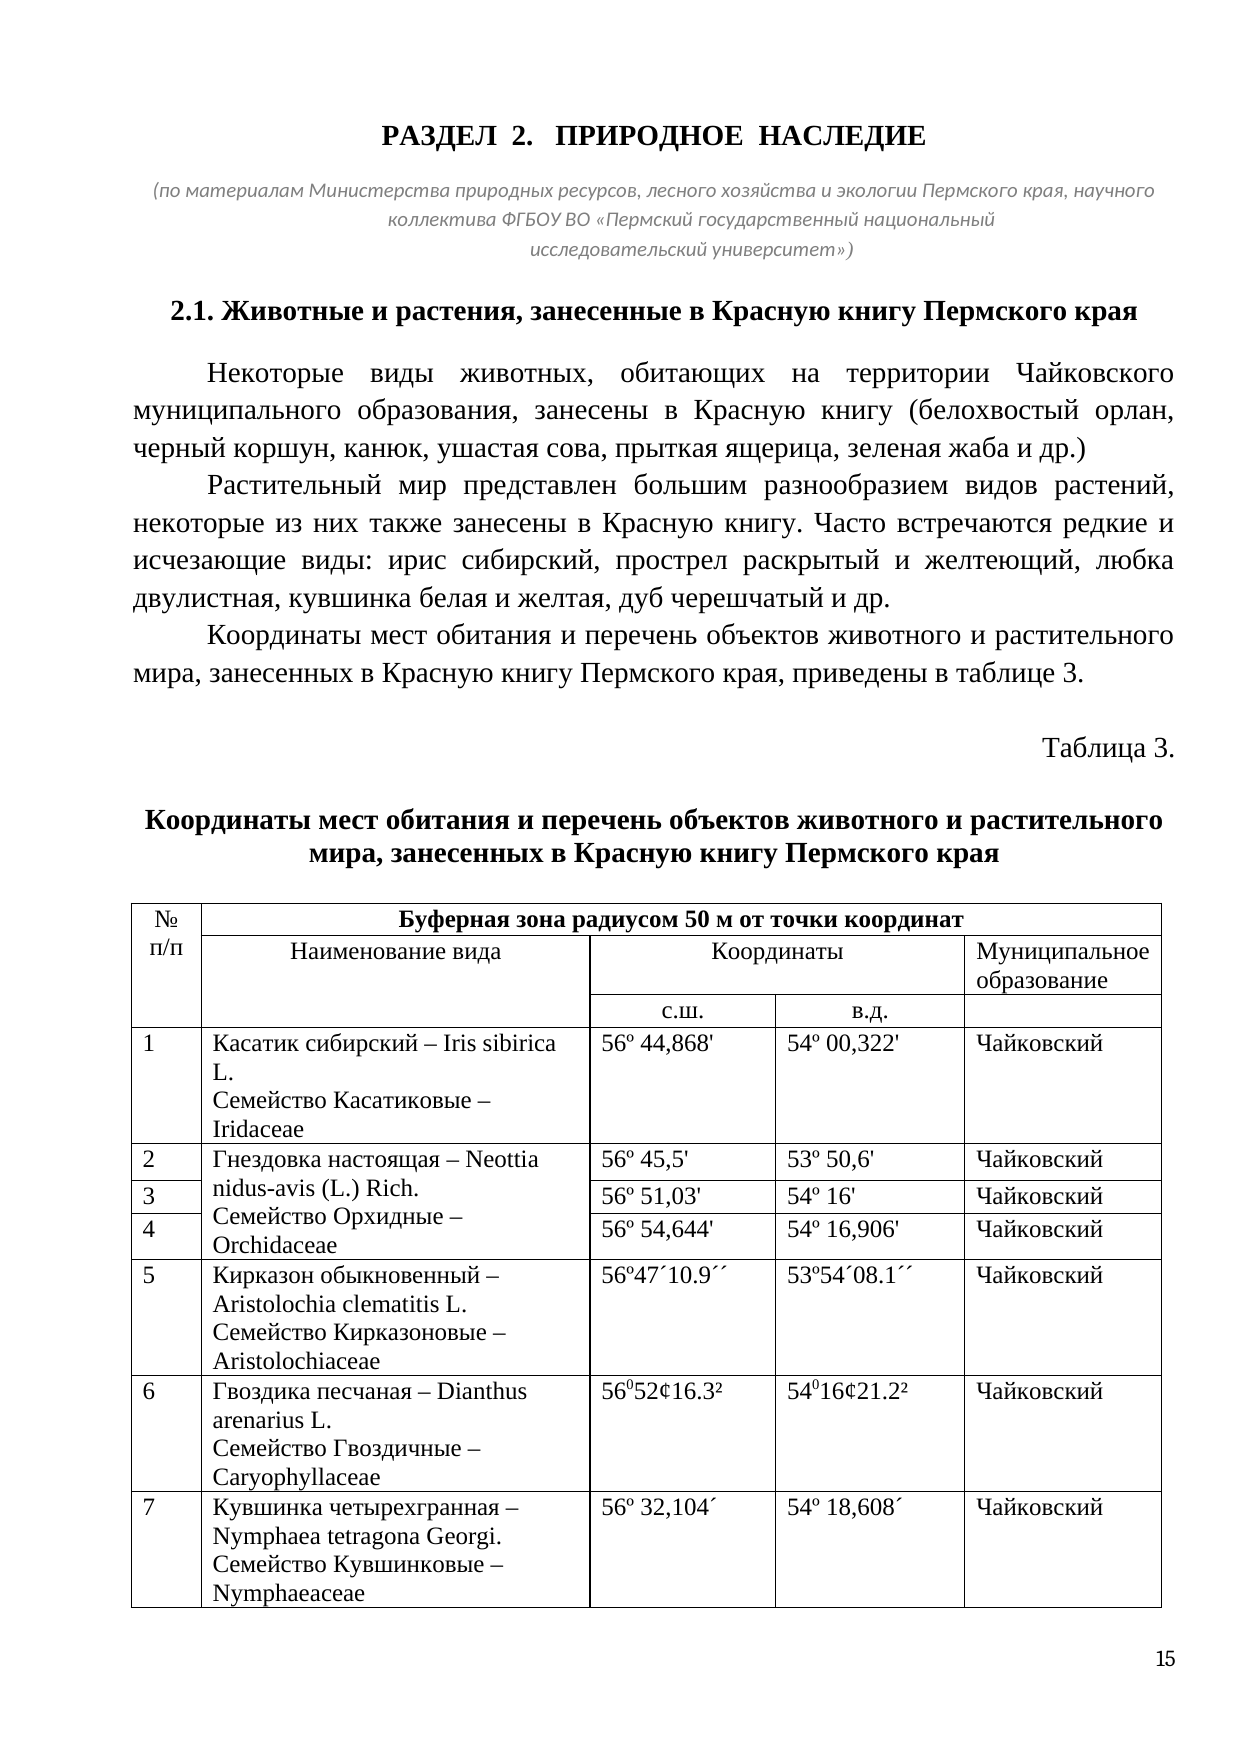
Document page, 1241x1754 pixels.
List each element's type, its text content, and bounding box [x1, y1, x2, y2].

table_cell Касатик сибирский – Iris sibirica L. Семейство Касатиковые – Iridaceae [202, 1028, 589, 1143]
table_cell 56052¢16.3² [591, 1376, 775, 1491]
table_cell Чайковский [965, 1028, 1161, 1143]
table_cell 56º 32,104´ [591, 1492, 775, 1607]
table_cell с.ш. [591, 995, 775, 1027]
table_cell 56º 44,868' [591, 1028, 775, 1143]
table_cell 1 [132, 1028, 201, 1143]
table_cell 54016¢21.2² [776, 1376, 964, 1491]
table_cell 4 [132, 1214, 201, 1259]
table_cell Кувшинка четырехгранная – Nymphaea tetragona Georgi. Семейство Кувшинковые – Nymphaeaceae [202, 1492, 589, 1607]
table_cell 53º54´08.1´´ [776, 1260, 964, 1375]
text Координаты мест обитания и перечень объектов животного и растительного мира, занесенных в Красную книгу Пермского края, приведены в таблице 3. [133, 614, 1175, 689]
table_cell 54º 18,608´ [776, 1492, 964, 1607]
table_cell 54º 00,322' [776, 1028, 964, 1143]
table_cell Чайковский [965, 1260, 1161, 1375]
table_cell 3 [132, 1181, 201, 1213]
table_cell 56º47´10.9´´ [591, 1260, 775, 1375]
table_cell 56º 54,644' [591, 1214, 775, 1259]
table_cell Кирказон обыкновенный – Aristolochia clematitis L. Семейство Кирказоновые – Aristolochiaceae [202, 1260, 589, 1375]
text Некоторые виды животных, обитающих на территории Чайковского муниципального образования, занесены в Красную книгу (белохвостый орлан, черный коршун, канюк, ушастая сова, прыткая ящерица, зеленая жаба и др.) [133, 352, 1175, 464]
table_cell Муниципальное образование [965, 936, 1161, 994]
table_cell Гвоздика песчаная – Dianthus arenarius L. Семейство Гвоздичные – Caryophyllaceae [202, 1376, 589, 1491]
table_cell Чайковский [965, 1144, 1161, 1180]
table_header Буферная зона радиусом 50 м от точки координат [202, 904, 1161, 935]
text Таблица 3. [133, 727, 1175, 764]
table_cell 53º 50,6' [776, 1144, 964, 1180]
table_cell 6 [132, 1376, 201, 1491]
table_cell Гнездовка настоящая – Neottia nidus-avis (L.) Rich. Семейство Орхидные – Orchidaceae [202, 1144, 589, 1259]
table_cell Чайковский [965, 1181, 1161, 1213]
table_cell Чайковский [965, 1492, 1161, 1607]
table_cell 5 [132, 1260, 201, 1375]
text РАЗДЕЛ 2. ПРИРОДНОЕ НАСЛЕДИЕ [133, 118, 1175, 152]
list 2.1. Животные и растения, занесенные в Красную книгу Пермского края [133, 293, 1175, 326]
table_cell Координаты [591, 936, 964, 994]
table_cell [965, 995, 1161, 1027]
list (по материалам Министерства природных ресурсов, лесного хозяйства и экологии Пермского края, научного коллектива ФГБОУ ВО «Пермский государственный национальный исследовательский университет») [133, 177, 1175, 261]
table_cell Наименование вида [202, 936, 589, 1027]
table_header № п/п [132, 904, 201, 1027]
table_cell Чайковский [965, 1214, 1161, 1259]
table_cell в.д. [776, 995, 964, 1027]
table_cell 56º 45,5' [591, 1144, 775, 1180]
table_cell 54º 16' [776, 1181, 964, 1213]
table_cell 7 [132, 1492, 201, 1607]
table_cell Чайковский [965, 1376, 1161, 1491]
text Координаты мест обитания и перечень объектов животного и растительного мира, занесенных в Красную книгу Пермского края [133, 802, 1175, 869]
table_cell 54º 16,906' [776, 1214, 964, 1259]
table_cell 2 [132, 1144, 201, 1180]
text Растительный мир представлен большим разнообразием видов растений, некоторые из них также занесены в Красную книгу. Часто встречаются редкие и исчезающие виды: ирис сибирский, прострел раскрытый и желтеющий, любка двулистная, кувшинка белая и желтая, дуб черешчатый и др. [133, 464, 1175, 614]
table_cell 56º 51,03' [591, 1181, 775, 1213]
